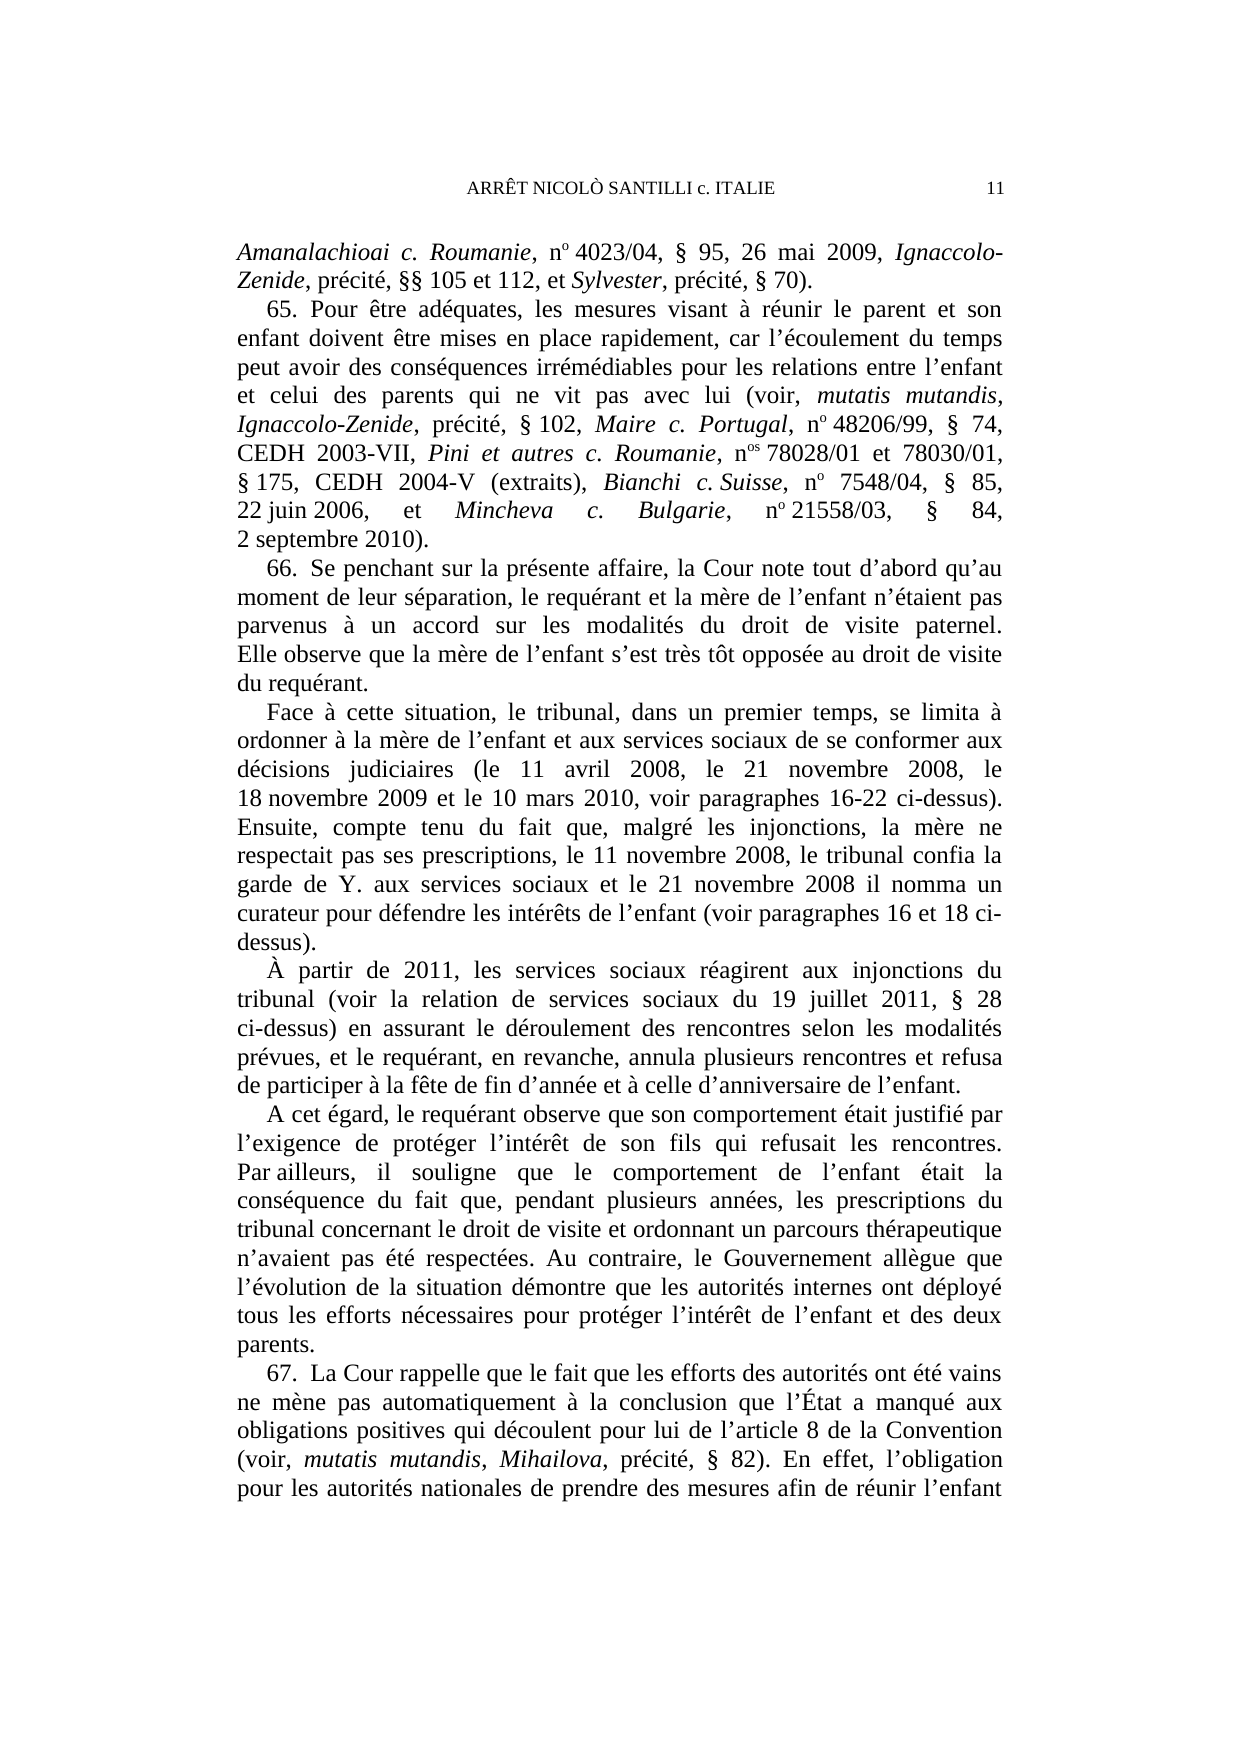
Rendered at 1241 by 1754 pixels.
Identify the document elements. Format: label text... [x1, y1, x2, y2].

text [237, 237, 1003, 294]
text A cet égard, le requérant observe que son comportement était justifié par l’exigence de protéger l’intérêt de son fils qui refusait les rencontres. Par ailleurs, il souligne que le comportement de l’enfant était la conséquence du fait que, pendant plusieurs années, les prescriptions du tribunal concernant le droit de visite et ordonnant un parcours thérapeutique n’avaient pas été respectées. Au contraire, le Gouvernement allègue que l’évolution de la situation démontre que les autorités internes ont déployé tous les efforts nécessaires pour protéger l’intérêt de l’enfant et des deux parents. [237, 1099, 1003, 1358]
text Face à cette situation, le tribunal, dans un premier temps, se limita à ordonner à la mère de l’enfant et aux services sociaux de se conformer aux décisions judiciaires (le 11 avril 2008, le 21 novembre 2008, le 18 novembre 2009 et le 10 mars 2010, voir paragraphes 16-22 ci-dessus). Ensuite, compte tenu du fait que, malgré les injonctions, la mère ne respectait pas ses prescriptions, le 11 novembre 2008, le tribunal confia la garde de Y. aux services sociaux et le 21 novembre 2008 il nomma un curateur pour défendre les intérêts de l’enfant (voir paragraphes 16 et 18 ci-dessus). [237, 697, 1003, 956]
text À partir de 2011, les services sociaux réagirent aux injonctions du tribunal (voir la relation de services sociaux du 19 juillet 2011, § 28 ci-dessus) en assurant le déroulement des rencontres selon les modalités prévues, et le requérant, en revanche, annula plusieurs rencontres et refusa de participer à la fête de fin d’année et à celle d’anniversaire de l’enfant. [237, 956, 1003, 1099]
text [237, 1358, 1003, 1502]
